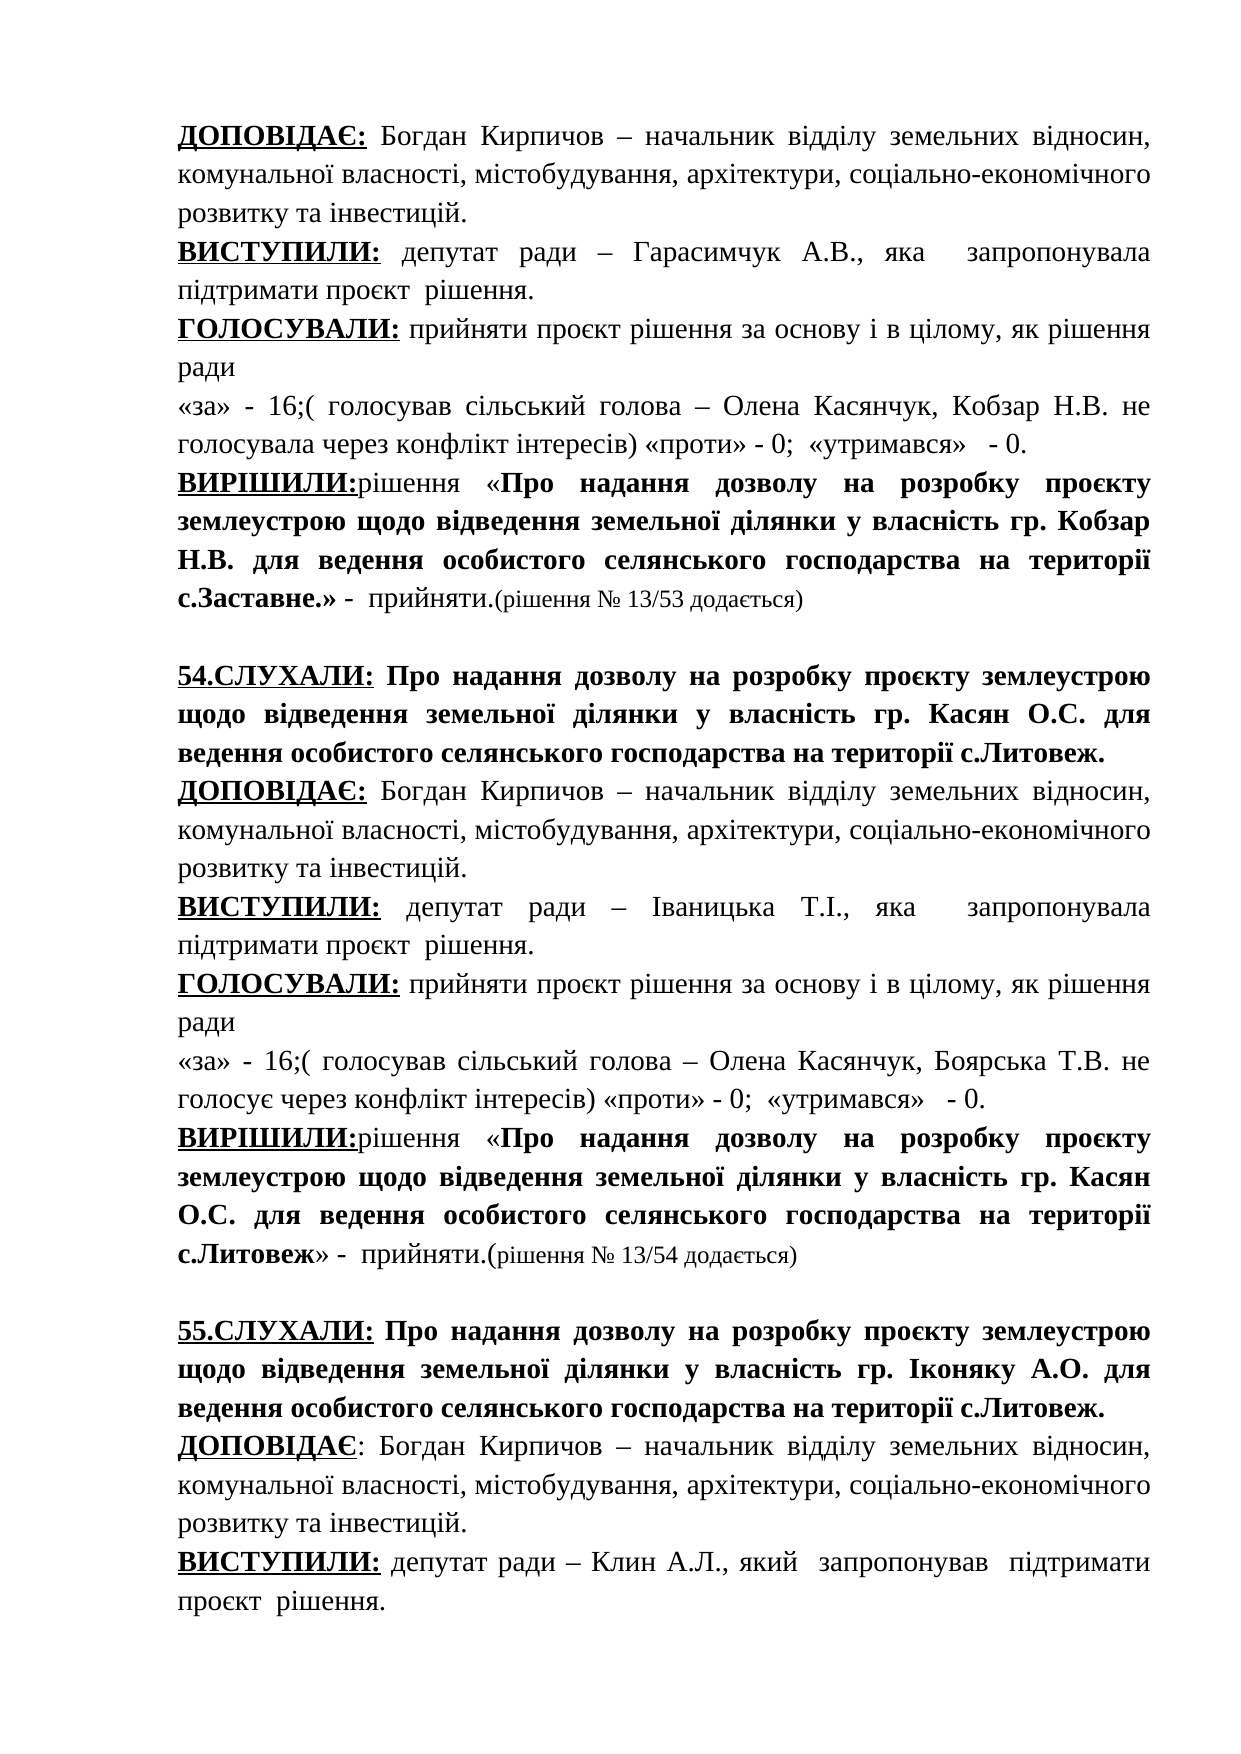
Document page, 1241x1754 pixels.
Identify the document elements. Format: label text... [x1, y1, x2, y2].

text ГОЛОСУВАЛИ: прийняти проєкт рішення за основу і в цілому, як рішення ради [177, 966, 1152, 1038]
text ДОПОВІДАЄ: Богдан Кирпичов – начальник відділу земельних відносин, комунальної власності, містобудування, архітектури, соціально-економічного розвитку та інвестицій. [177, 773, 1152, 884]
text ВИРІШИЛИ:рішення «Про надання дозволу на розробку проєкту землеустрою щодо відведення земельної ділянки у власність гр. Кобзар Н.В. для ведення особистого селянського господарства на території с.Заставне.» - прийняти.(рішення № 13/53 додається) [177, 465, 1152, 614]
text ВИСТУПИЛИ: депутат ради – Клин А.Л., який запропонував підтримати проєкт рішення. [177, 1544, 1152, 1616]
text 54.СЛУХАЛИ: Про надання дозволу на розробку проєкту землеустрою щодо відведення земельної ділянки у власність гр. Касян О.С. для ведення особистого селянського господарства на території с.Литовеж. [177, 658, 1152, 768]
text ГОЛОСУВАЛИ: прийняти проєкт рішення за основу і в цілому, як рішення ради [177, 311, 1152, 383]
text «за» - 16;( голосував сільський голова – Олена Касянчук, Кобзар Н.В. не голосувала через конфлікт інтересів) «проти» - 0; «утримався» - 0. [177, 388, 1152, 460]
text ВИРІШИЛИ:рішення «Про надання дозволу на розробку проєкту землеустрою щодо відведення земельної ділянки у власність гр. Касян О.С. для ведення особистого селянського господарства на території с.Литовеж» - прийняти.(рішення № 13/54 додається) [177, 1120, 1152, 1269]
text 55.СЛУХАЛИ: Про надання дозволу на розробку проєкту землеустрою щодо відведення земельної ділянки у власність гр. Іконяку А.О. для ведення особистого селянського господарства на території с.Литовеж. [177, 1313, 1152, 1423]
text ВИСТУПИЛИ: депутат ради – Іваницька Т.І., яка запропонувала підтримати проєкт рішення. [177, 889, 1152, 961]
text ВИСТУПИЛИ: депутат ради – Гарасимчук А.В., яка запропонувала підтримати проєкт рішення. [177, 234, 1152, 306]
text ДОПОВІДАЄ: Богдан Кирпичов – начальник відділу земельних відносин, комунальної власності, містобудування, архітектури, соціально-економічного розвитку та інвестицій. [177, 1428, 1152, 1539]
text «за» - 16;( голосував сільський голова – Олена Касянчук, Боярська Т.В. не голосує через конфлікт інтересів) «проти» - 0; «утримався» - 0. [177, 1043, 1152, 1115]
text ДОПОВІДАЄ: Богдан Кирпичов – начальник відділу земельних відносин, комунальної власності, містобудування, архітектури, соціально-економічного розвитку та інвестицій. [177, 118, 1152, 229]
